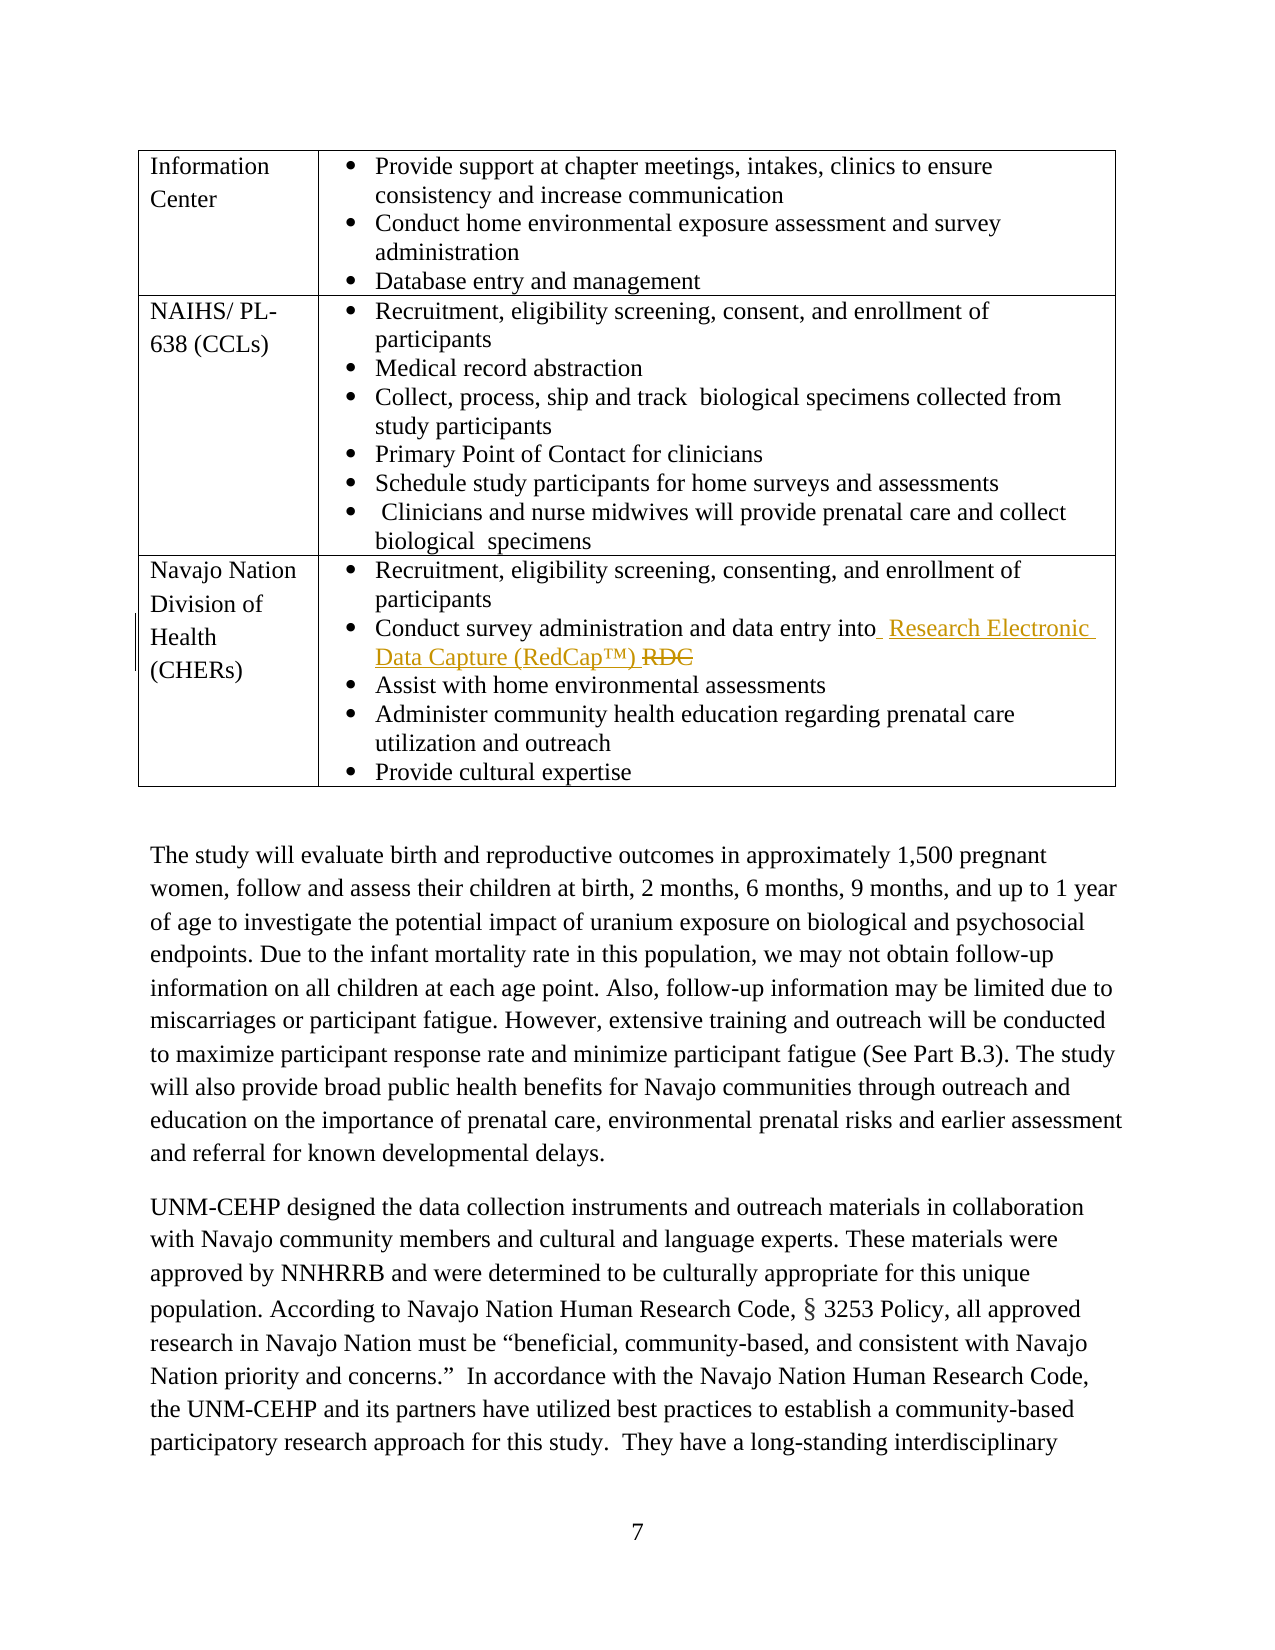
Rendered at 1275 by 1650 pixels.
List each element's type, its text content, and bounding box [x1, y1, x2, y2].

text The study will evaluate birth and reproductive outcomes in approximately 1,500 pregnant women, follow and assess their children at birth, 2 months, 6 months, 9 months, and up to 1 year of age to investigate the potential impact of uranium exposure on biological and psychosocial endpoints. Due to the infant mortality rate in this population, we may not obtain follow-up information on all children at each age point. Also, follow-up information may be limited due to miscarriages or participant fatigue. However, extensive training and outreach will be conducted to maximize participant response rate and minimize participant fatigue (See Part B.3). The study will also provide broad public health benefits for Navajo communities through outreach and education on the importance of prenatal care, environmental prenatal risks and earlier assessment and referral for known developmental delays. [150, 841, 1125, 1166]
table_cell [319, 151, 1115, 295]
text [150, 1192, 1125, 1456]
table_cell Recruitment, eligibility screening, consenting, and enrollment of participants Conduct survey administration and data entry into Assist with home environmental assessments Administer community health education regarding prenatal care utilization and outreach Provide cultural expertise [319, 556, 1115, 786]
table_cell Recruitment, eligibility screening, consent, and enrollment of participants Medical record abstraction Collect, process, ship and track biological specimens collected from study participants Primary Point of Contact for clinicians Schedule study participants for home surveys and assessments Clinicians and nurse midwives will provide prenatal care and collect biological specimens [319, 296, 1115, 554]
table_cell Navajo Nation Division of Health (CHERs) [139, 556, 318, 786]
table_cell NAIHS/ PL-638 (CCLs) [139, 296, 318, 554]
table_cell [139, 151, 318, 295]
